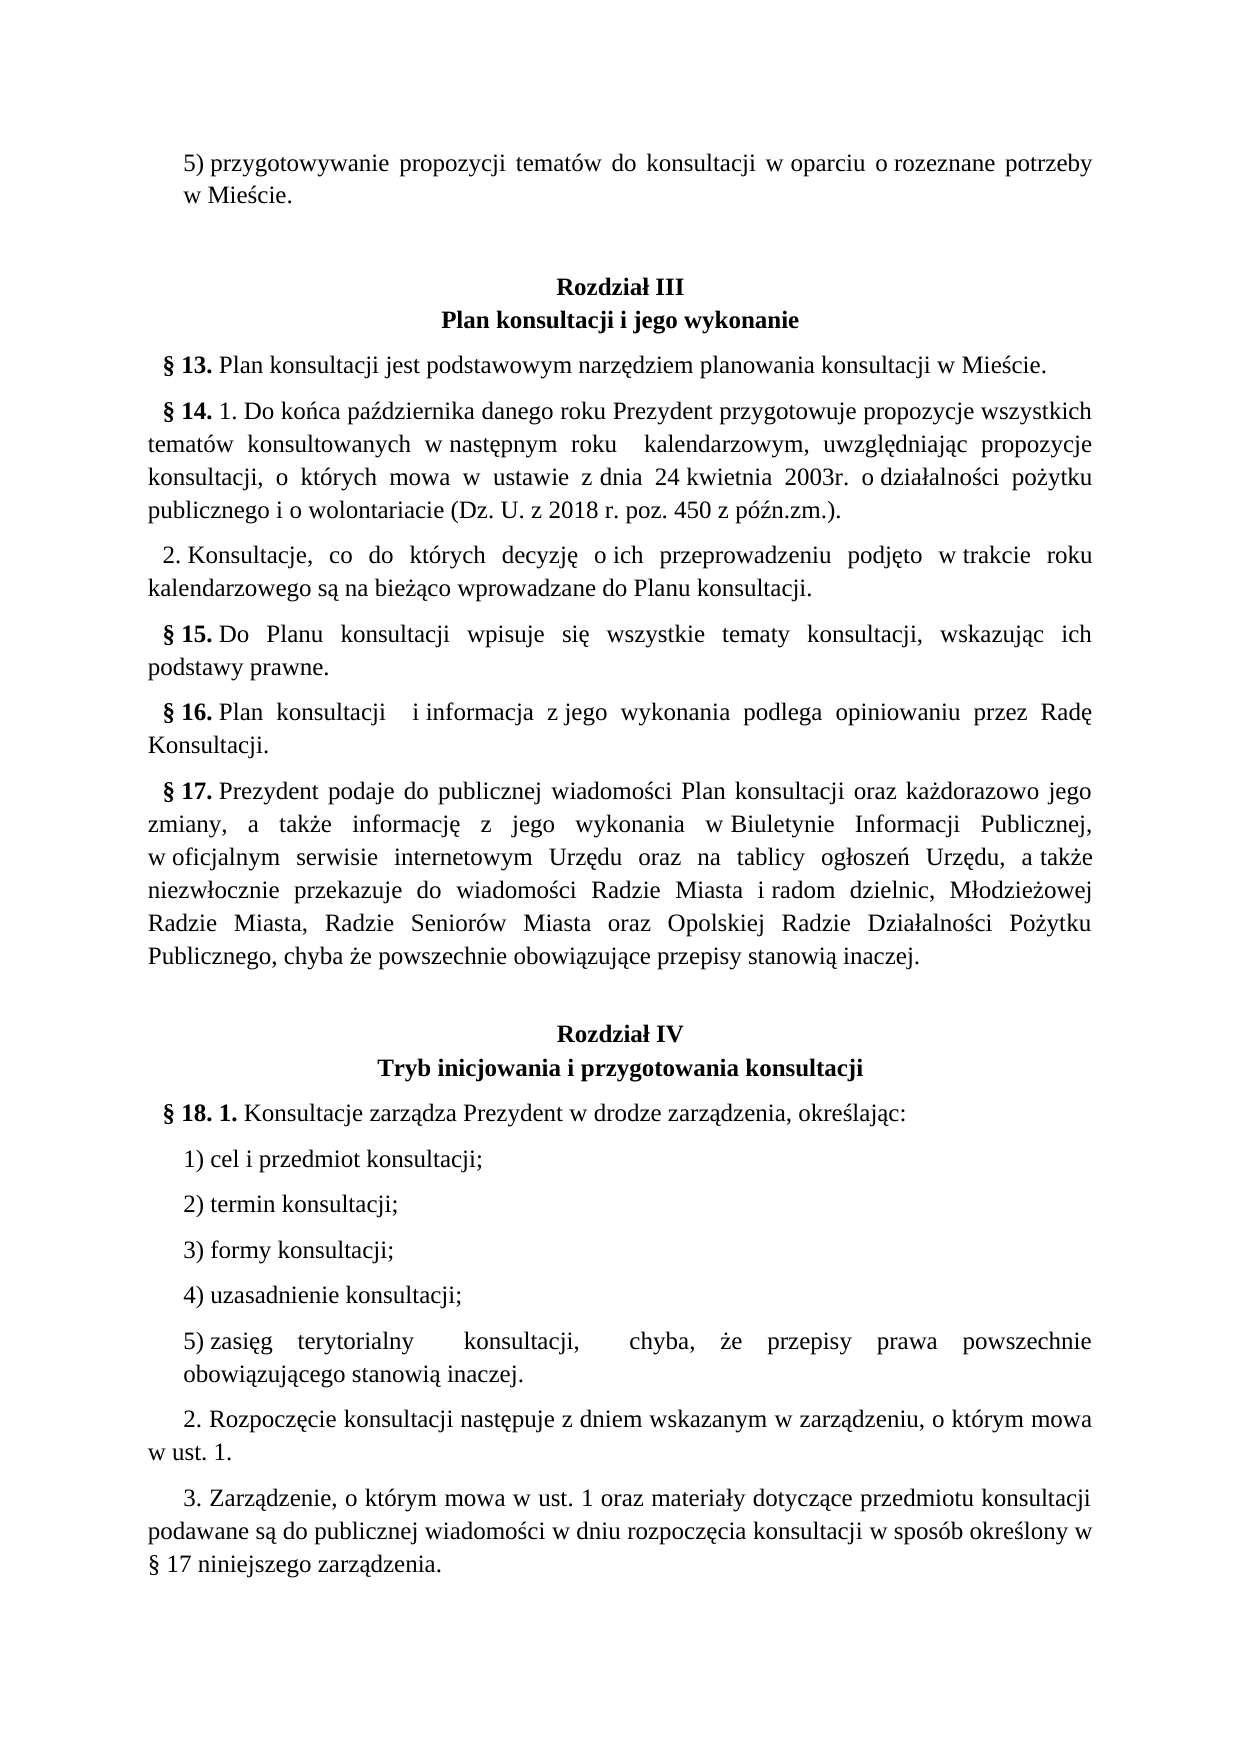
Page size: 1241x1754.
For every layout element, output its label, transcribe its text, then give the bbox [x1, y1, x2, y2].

text Rozdział III Plan konsultacji i jego wykonanie [148, 272, 1093, 333]
text 1) cel i przedmiot konsultacji; [183, 1144, 1093, 1172]
text § 17. Prezydent podaje do publicznej wiadomości Plan konsultacji oraz każdorazowo jego zmiany, a także informację z jego wykonania w Biuletynie Informacji Publicznej, w oficjalnym serwisie internetowym Urzędu oraz na tablicy ogłoszeń Urzędu, a także niezwłocznie przekazuje do wiadomości Radzie Miasta i radom dzielnic, Młodzieżowej Radzie Miasta, Radzie Seniorów Miasta oraz Opolskiej Radzie Działalności Pożytku Publicznego, chyba że powszechnie obowiązujące przepisy stanowią inaczej. [148, 776, 1093, 970]
text 2) termin konsultacji; [183, 1189, 1093, 1218]
text § 13. Plan konsultacji jest podstawowym narzędziem planowania konsultacji w Mieście. [148, 350, 1093, 379]
text § 14. 1. Do końca października danego roku Prezydent przygotowuje propozycje wszystkich tematów konsultowanych w następnym roku kalendarzowym, uwzględniając propozycje konsultacji, o których mowa w ustawie z dnia 24 kwietnia 2003r. o działalności pożytku publicznego i o wolontariacie (Dz. U. z 2018 r. poz. 450 z późn.zm.). [148, 396, 1093, 523]
text § 18. 1. Konsultacje zarządza Prezydent w drodze zarządzenia, określając: [148, 1098, 1093, 1127]
text 3) formy konsultacji; [183, 1235, 1093, 1263]
text 2. Rozpoczęcie konsultacji następuje z dniem wskazanym w zarządzeniu, o którym mowa w ust. 1. [148, 1404, 1093, 1466]
text 2. Konsultacje, co do których decyzję o ich przeprowadzeniu podjęto w trakcie roku kalendarzowego są na bieżąco wprowadzane do Planu konsultacji. [148, 540, 1093, 602]
text 5) przygotowywanie propozycji tematów do konsultacji w oparciu o rozeznane potrzeby w Mieście. [183, 148, 1093, 209]
text Rozdział IV Tryb inicjowania i przygotowania konsultacji [148, 1019, 1093, 1081]
text § 15. Do Planu konsultacji wpisuje się wszystkie tematy konsultacji, wskazując ich podstawy prawne. [148, 619, 1093, 681]
text 4) uzasadnienie konsultacji; [183, 1280, 1093, 1309]
text § 16. Plan konsultacji i informacja z jego wykonania podlega opiniowaniu przez Radę Konsultacji. [148, 697, 1093, 759]
text 3. Zarządzenie, o którym mowa w ust. 1 oraz materiały dotyczące przedmiotu konsultacji podawane są do publicznej wiadomości w dniu rozpoczęcia konsultacji w sposób określony w § 17 niniejszego zarządzenia. [148, 1483, 1093, 1578]
text 5) zasięg terytorialny konsultacji, chyba, że przepisy prawa powszechnie obowiązującego stanowią inaczej. [183, 1326, 1093, 1387]
